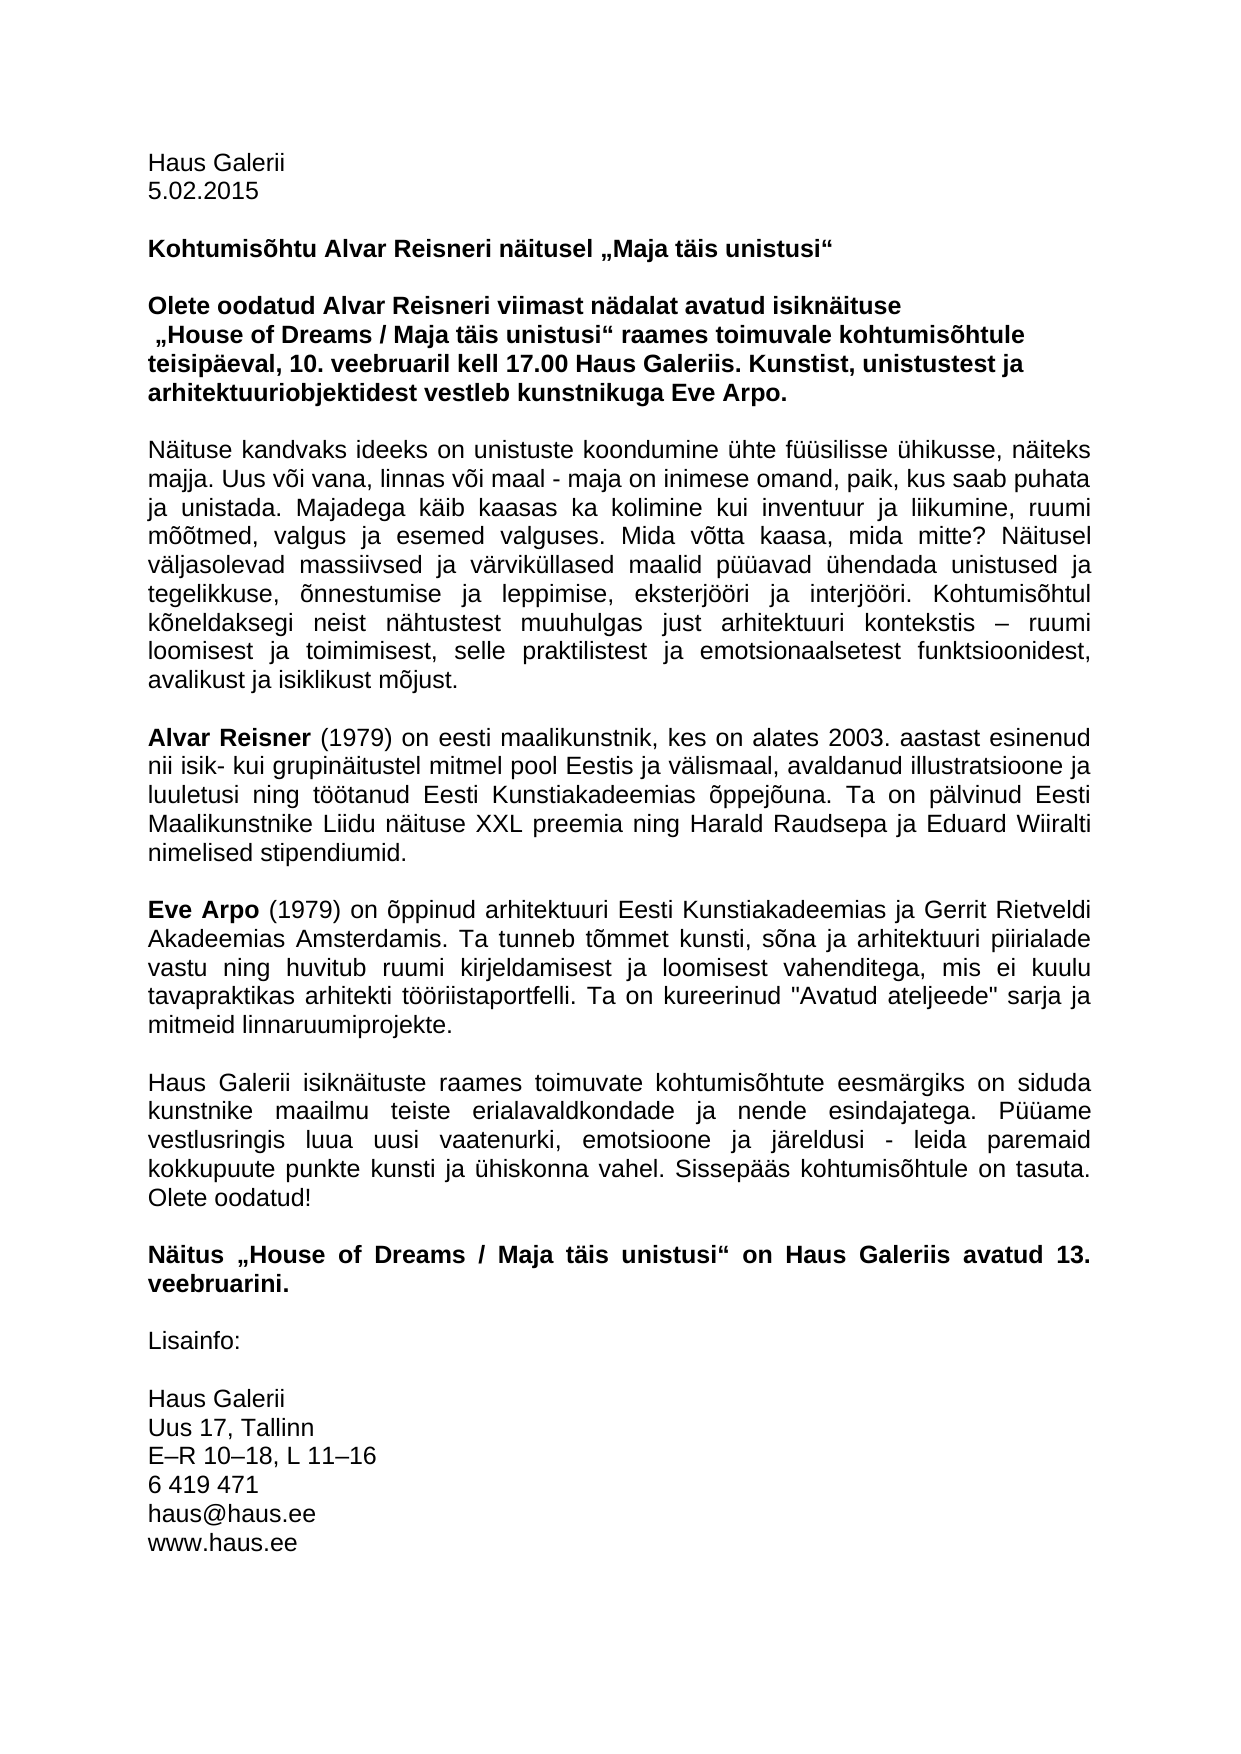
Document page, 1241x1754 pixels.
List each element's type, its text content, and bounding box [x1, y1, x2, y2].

text haus@haus.ee [148, 1499, 1093, 1528]
text Haus Galerii [148, 148, 1093, 176]
text Kohtumisõhtu Alvar Reisneri näitusel „Maja täis unistusi“ [148, 234, 1093, 263]
text www.haus.ee [148, 1528, 1093, 1556]
text Uus 17, Tallinn [148, 1413, 1093, 1441]
text 6 419 471 [148, 1470, 1093, 1499]
text 5.02.2015 [148, 176, 1093, 205]
text Haus Galerii isiknäituste raames toimuvate kohtumisõhtute eesmärgiks on siduda kunstnike maailmu teiste erialavaldkondade ja nende esindajatega. Püüame vestlusringis luua uusi vaatenurki, emotsioone ja järeldusi - leida paremaid kokkupuute punkte kunsti ja ühiskonna vahel. Sissepääs kohtumisõhtule on tasuta. Olete oodatud! [148, 1068, 1093, 1211]
text Haus Galerii [148, 1384, 1093, 1413]
text Lisainfo: [148, 1326, 1093, 1355]
text Alvar Reisner (1979) on eesti maalikunstnik, kes on alates 2003. aastast esinenud nii isik- kui grupinäitustel mitmel pool Eestis ja välismaal, avaldanud illustratsioone ja luuletusi ning töötanud Eesti Kunstiakadeemias õppejõuna. Ta on pälvinud Eesti Maalikunstnike Liidu näituse XXL preemia ning Harald Raudsepa ja Eduard Wiiralti nimelised stipendiumid. [148, 723, 1093, 866]
text Näitus „House of Dreams / Maja täis unistusi“ on Haus Galeriis avatud 13. veebruarini. [148, 1240, 1093, 1298]
text E–R 10–18, L 11–16 [148, 1441, 1093, 1470]
text „House of Dreams / Maja täis unistusi“ raames toimuvale kohtumisõhtule teisipäeval, 10. veebruaril kell 17.00 Haus Galeriis. Kunstist, unistustest ja arhitektuuriobjektidest vestleb kunstnikuga Eve Arpo. [148, 320, 1093, 406]
text Olete oodatud Alvar Reisneri viimast nädalat avatud isiknäituse [148, 291, 1093, 320]
text Näituse kandvaks ideeks on unistuste koondumine ühte füüsilisse ühikusse, näiteks majja. Uus või vana, linnas või maal - maja on inimese omand, paik, kus saab puhata ja unistada. Majadega käib kaasas ka kolimine kui inventuur ja liikumine, ruumi mõõtmed, valgus ja esemed valguses. Mida võtta kaasa, mida mitte? Näitusel väljasolevad massiivsed ja värviküllased maalid püüavad ühendada unistused ja tegelikkuse, õnnestumise ja leppimise, eksterjööri ja interjööri. Kohtumisõhtul kõneldaksegi neist nähtustest muuhulgas just arhitektuuri kontekstis – ruumi loomisest ja toimimisest, selle praktilistest ja emotsionaalsetest funktsioonidest, avalikust ja isiklikust mõjust. [148, 435, 1093, 694]
text Eve Arpo (1979) on õppinud arhitektuuri Eesti Kunstiakadeemias ja Gerrit Rietveldi Akadeemias Amsterdamis. Ta tunneb tõmmet kunsti, sõna ja arhitektuuri piirialade vastu ning huvitub ruumi kirjeldamisest ja loomisest vahenditega, mis ei kuulu tavapraktikas arhitekti tööriistaportfelli. Ta on kureerinud "Avatud ateljeede" sarja ja mitmeid linnaruumiprojekte. [148, 895, 1093, 1039]
